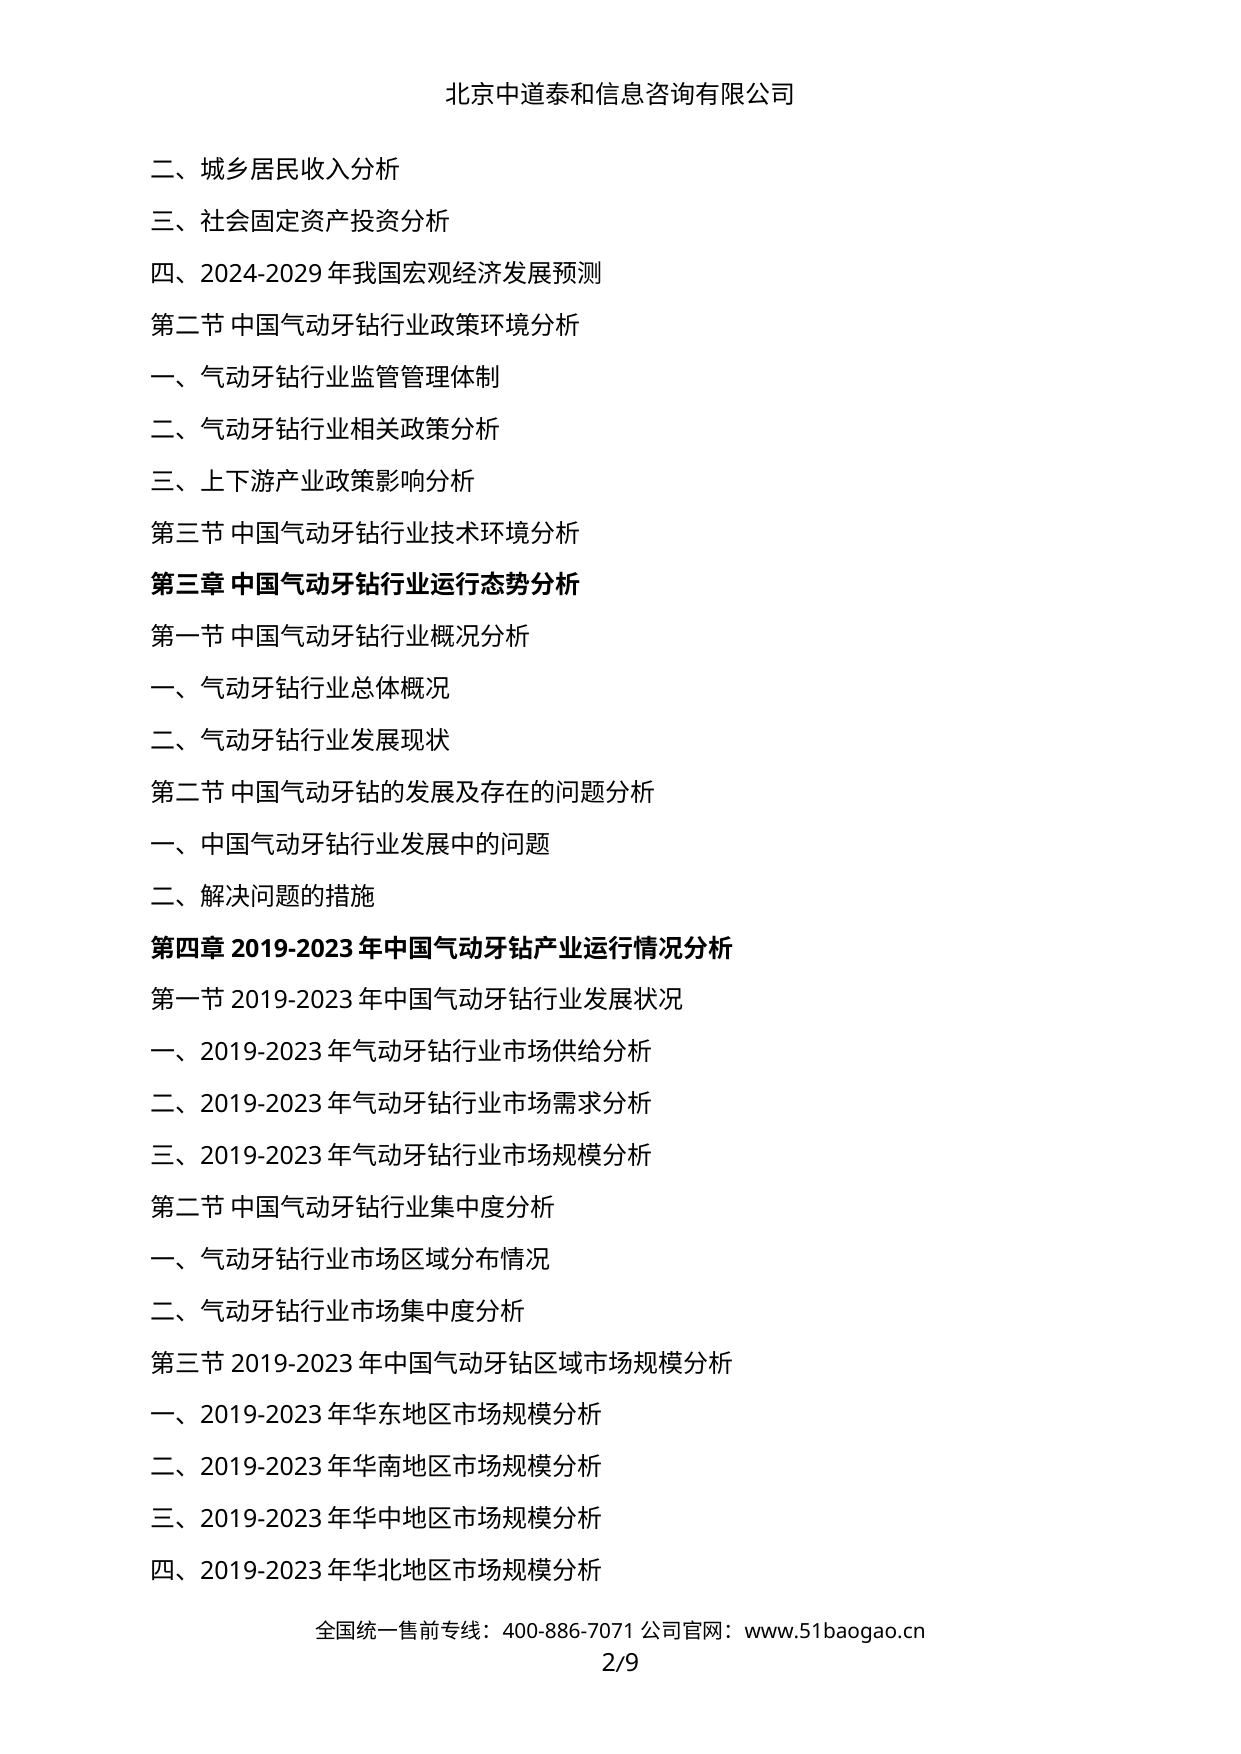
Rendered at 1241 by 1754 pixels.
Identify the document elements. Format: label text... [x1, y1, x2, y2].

text 一、气动牙钻行业监管管理体制 [150, 357, 1090, 394]
text 三、2019-2023年气动牙钻行业市场规模分析 [150, 1136, 1090, 1172]
text 一、气动牙钻行业总体概况 [150, 669, 1090, 705]
text 二、气动牙钻行业相关政策分析 [150, 409, 1090, 446]
text 第三章 中国气动牙钻行业运行态势分析 [150, 565, 1090, 601]
text 三、上下游产业政策影响分析 [150, 461, 1090, 497]
text 二、城乡居民收入分析 [150, 150, 1090, 186]
text 二、2019-2023年气动牙钻行业市场需求分析 [150, 1084, 1090, 1120]
text 第一节 中国气动牙钻行业概况分析 [150, 617, 1090, 653]
text 二、解决问题的措施 [150, 876, 1090, 912]
text 四、2024-2029年我国宏观经济发展预测 [150, 254, 1090, 290]
text 三、社会固定资产投资分析 [150, 202, 1090, 238]
text 第三节 中国气动牙钻行业技术环境分析 [150, 513, 1090, 549]
text 第二节 中国气动牙钻行业集中度分析 [150, 1187, 1090, 1224]
text 第四章 2019-2023年中国气动牙钻产业运行情况分析 [150, 928, 1090, 964]
text 四、2019-2023年华北地区市场规模分析 [150, 1551, 1090, 1587]
text 第二节 中国气动牙钻行业政策环境分析 [150, 306, 1090, 342]
text 第二节 中国气动牙钻的发展及存在的问题分析 [150, 772, 1090, 809]
text 一、中国气动牙钻行业发展中的问题 [150, 824, 1090, 861]
text 一、2019-2023年气动牙钻行业市场供给分析 [150, 1032, 1090, 1068]
text 一、气动牙钻行业市场区域分布情况 [150, 1239, 1090, 1276]
text 三、2019-2023年华中地区市场规模分析 [150, 1499, 1090, 1535]
text 第三节 2019-2023年中国气动牙钻区域市场规模分析 [150, 1343, 1090, 1379]
text 二、气动牙钻行业发展现状 [150, 721, 1090, 757]
text 二、2019-2023年华南地区市场规模分析 [150, 1447, 1090, 1483]
text 一、2019-2023年华东地区市场规模分析 [150, 1395, 1090, 1431]
text 二、气动牙钻行业市场集中度分析 [150, 1291, 1090, 1327]
text 第一节 2019-2023年中国气动牙钻行业发展状况 [150, 980, 1090, 1016]
